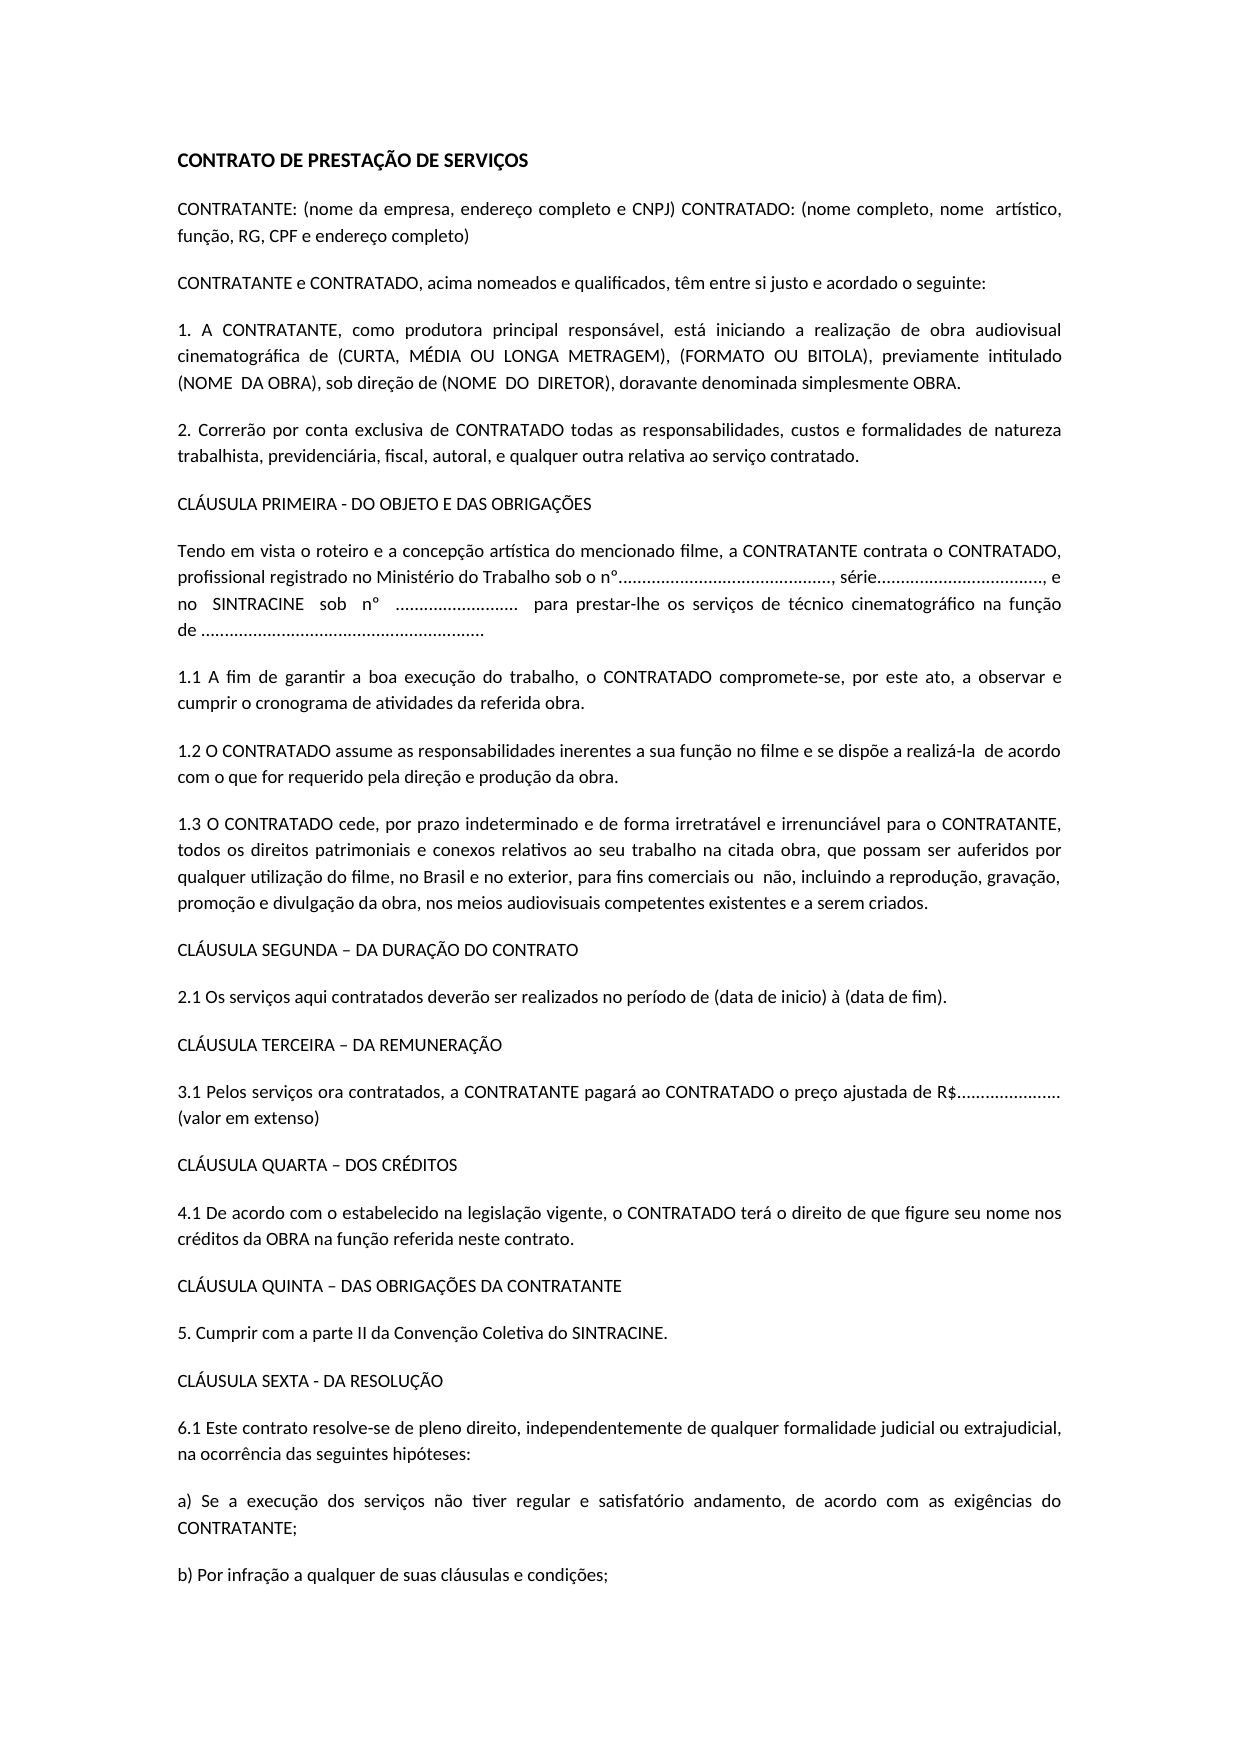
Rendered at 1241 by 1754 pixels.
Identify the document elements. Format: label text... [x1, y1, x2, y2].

text CLÁUSULA QUARTA – DOS CRÉDITOS [177, 1154, 1063, 1177]
text 4.1 De acordo com o estabelecido na legislação vigente, o CONTRATADO terá o direito de que figure seu nome nos créditos da OBRA na função referida neste contrato. [177, 1201, 1063, 1250]
text 5. Cumprir com a parte II da Convenção Coletiva do SINTRACINE. [177, 1322, 1063, 1344]
text b) Por infração a qualquer de suas cláusulas e condições; [177, 1563, 1063, 1586]
text a) Se a execução dos serviços não tiver regular e satisfatório andamento, de acordo com as exigências do CONTRATANTE; [177, 1489, 1063, 1539]
text 1.2 O CONTRATADO assume as responsabilidades inerentes a sua função no filme e se dispõe a realizá-la de acordo com o que for requerido pela direção e produção da obra. [177, 739, 1063, 788]
text CLÁUSULA TERCEIRA – DA REMUNERAÇÃO [177, 1033, 1063, 1056]
text 1.1 A fim de garantir a boa execução do trabalho, o CONTRATADO compromete-se, por este ato, a observar e cumprir o cronograma de atividades da referida obra. [177, 665, 1063, 714]
text CONTRATANTE e CONTRATADO, acima nomeados e qualificados, têm entre si justo e acordado o seguinte: [177, 271, 1063, 294]
text CLÁUSULA PRIMEIRA - DO OBJETO E DAS OBRIGAÇÕES [177, 492, 1063, 515]
text CONTRATANTE: (nome da empresa, endereço completo e CNPJ) CONTRATADO: (nome completo, nome artístico, função, RG, CPF e endereço completo) [177, 198, 1063, 247]
text CLÁUSULA SEXTA - DA RESOLUÇÃO [177, 1369, 1063, 1392]
text 3.1 Pelos serviços ora contratados, a CONTRATANTE pagará ao CONTRATADO o preço ajustada de R$...................... (valor em extenso) [177, 1080, 1063, 1129]
text CLÁUSULA QUINTA – DAS OBRIGAÇÕES DA CONTRATANTE [177, 1274, 1063, 1297]
text 6.1 Este contrato resolve-se de pleno direito, independentemente de qualquer formalidade judicial ou extrajudicial, na ocorrência das seguintes hipóteses: [177, 1416, 1063, 1465]
text 2. Correrão por conta exclusiva de CONTRATADO todas as responsabilidades, custos e formalidades de natureza trabalhista, previdenciária, fiscal, autoral, e qualquer outra relativa ao serviço contratado. [177, 418, 1063, 467]
text CLÁUSULA SEGUNDA – DA DURAÇÃO DO CONTRATO [177, 938, 1063, 961]
text CONTRATO DE PRESTAÇÃO DE SERVIÇOS [177, 148, 1063, 173]
text 1.3 O CONTRATADO cede, por prazo indeterminado e de forma irretratável e irrenunciável para o CONTRATANTE, todos os direitos patrimoniais e conexos relativos ao seu trabalho na citada obra, que possam ser auferidos por qualquer utilização do filme, no Brasil e no exterior, para fins comerciais ou não, incluindo a reprodução, gravação, promoção e divulgação da obra, nos meios audiovisuais competentes existentes e a serem criados. [177, 812, 1063, 914]
text Tendo em vista o roteiro e a concepção artística do mencionado filme, a CONTRATANTE contrata o CONTRATADO, profissional registrado no Ministério do Trabalho sob o nº............................................., série..................................., e no SINTRACINE sob nº .......................... para prestar-lhe os serviços de técnico cinematográfico na função de ............................................................ [177, 539, 1063, 641]
text 1. A CONTRATANTE, como produtora principal responsável, está iniciando a realização de obra audiovisual cinematográfica de (CURTA, MÉDIA OU LONGA METRAGEM), (FORMATO OU BITOLA), previamente intitulado (NOME DA OBRA), sob direção de (NOME DO DIRETOR), doravante denominada simplesmente OBRA. [177, 318, 1063, 394]
text 2.1 Os serviços aqui contratados deverão ser realizados no período de (data de inicio) à (data de fim). [177, 986, 1063, 1009]
